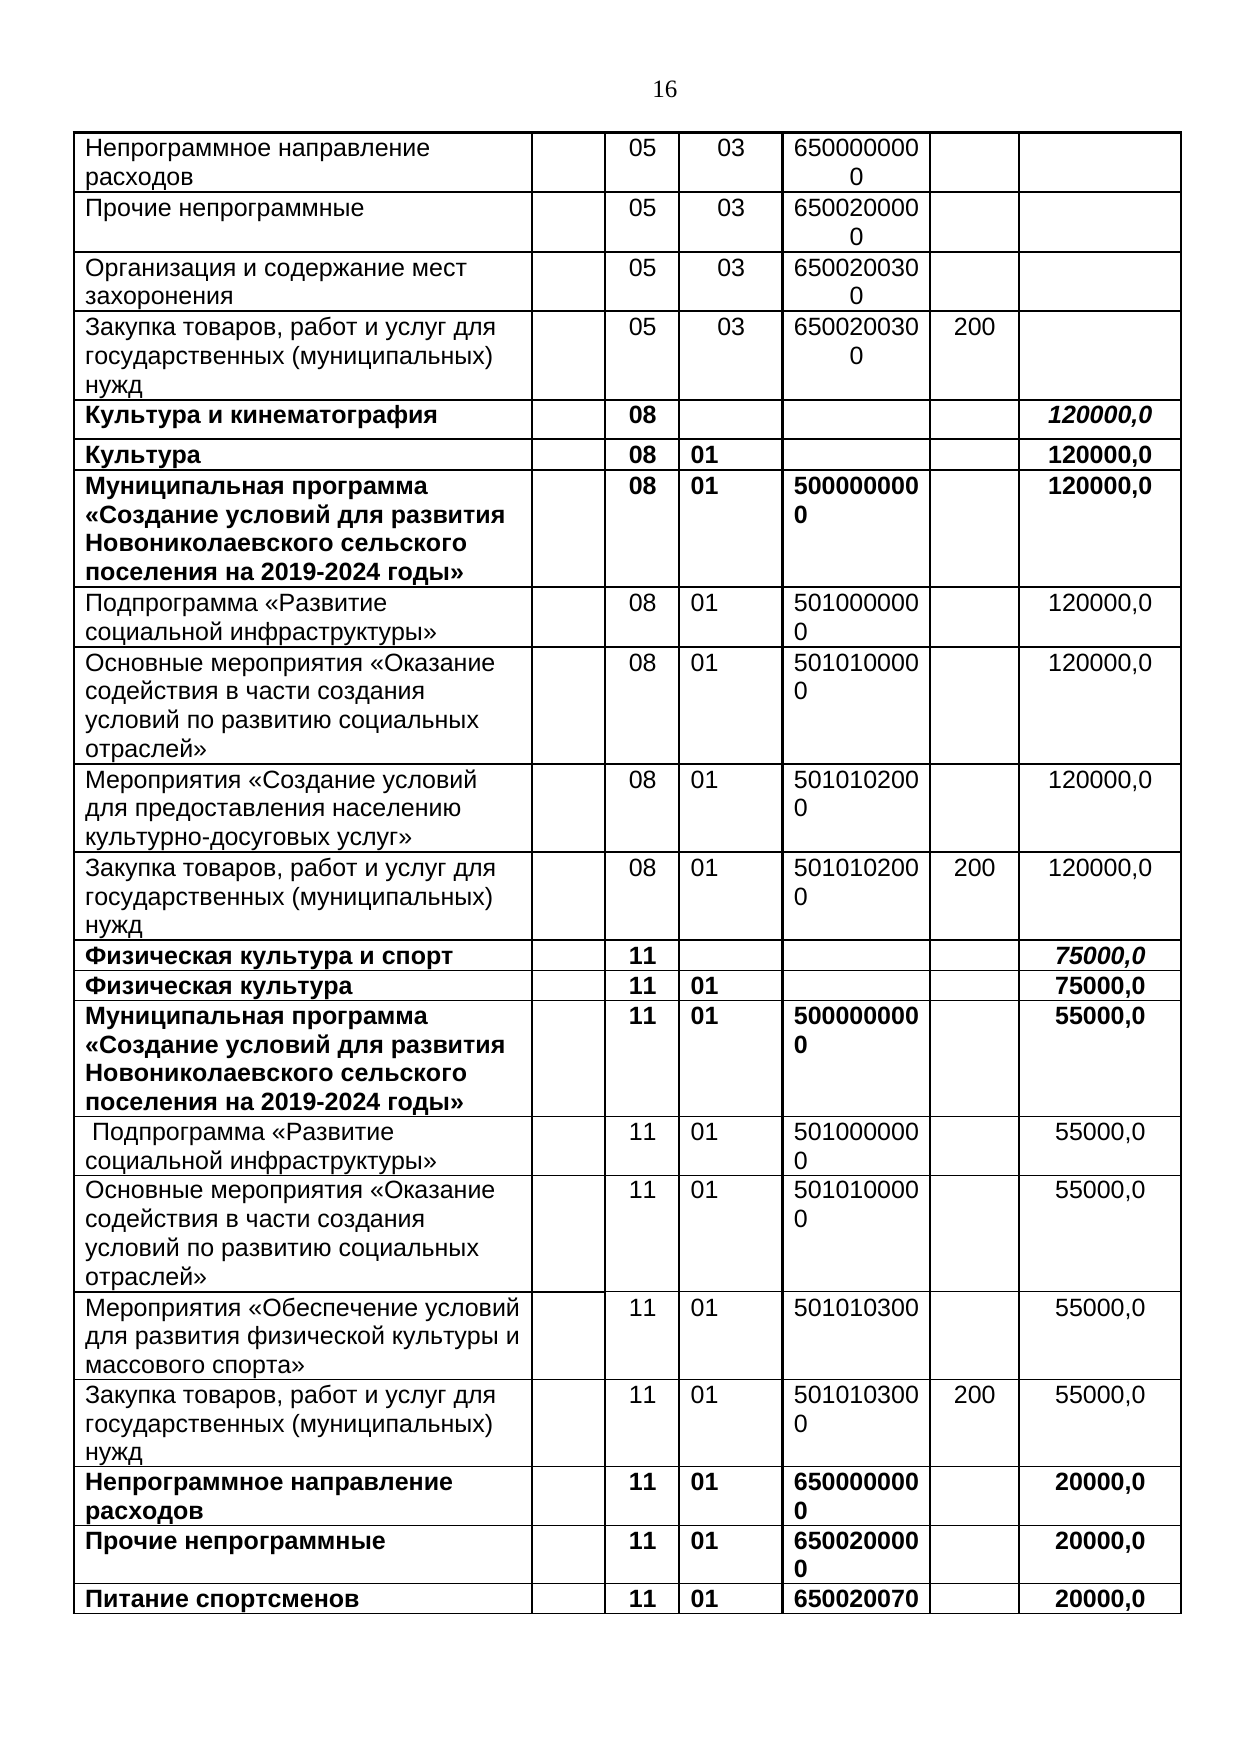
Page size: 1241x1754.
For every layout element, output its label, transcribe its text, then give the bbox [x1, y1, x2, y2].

table_cell 5010102000 [784, 853, 929, 939]
table_cell 08 [606, 440, 678, 469]
table_cell 120000,0 [1020, 853, 1180, 939]
table_cell 08 [606, 588, 678, 646]
table_cell Основные мероприятия «Оказание содействия в части создания условий по развитию социальных отраслей» [75, 1176, 531, 1291]
table_cell 120000,0 [1020, 401, 1180, 438]
table_cell [533, 1293, 604, 1379]
table_cell 75000,0 [1020, 971, 1180, 1000]
table_cell [931, 971, 1018, 1000]
table_cell Закупка товаров, работ и услуг для государственных (муниципальных) нужд [75, 1380, 531, 1466]
table_cell [931, 134, 1018, 191]
table_cell 11 [606, 1176, 678, 1291]
table_cell 01 [680, 440, 781, 469]
table_cell 6500200300 [784, 312, 929, 398]
table_cell [784, 401, 929, 438]
table_cell [784, 971, 929, 1000]
table_cell Муниципальная программа «Создание условий для развития Новониколаевского сельского поселения на 2019-2024 годы» [75, 471, 531, 586]
table_cell 01 [680, 1380, 781, 1466]
table_cell [784, 941, 929, 970]
table_cell 01 [680, 765, 781, 851]
table_cell Физическая культура [75, 971, 531, 1000]
table_cell [533, 253, 604, 310]
table_cell 05 [606, 193, 678, 251]
table_cell 11 [606, 1292, 678, 1379]
table_cell [1020, 134, 1180, 191]
table_cell [931, 1176, 1018, 1291]
table_cell 01 [680, 1001, 781, 1116]
table_cell [931, 253, 1018, 310]
table_cell [931, 471, 1018, 586]
table_cell 200 [931, 1380, 1018, 1466]
table_cell 11 [606, 1467, 678, 1525]
table_cell 08 [606, 401, 678, 438]
table_cell Питание спортсменов [75, 1584, 531, 1613]
table_cell Организация и содержание мест захоронения [75, 253, 531, 310]
table_cell 120000,0 [1020, 440, 1180, 469]
table_cell 5010100000 [784, 1176, 929, 1291]
table_cell 03 [680, 312, 781, 398]
table_cell [533, 312, 604, 398]
table_cell [1020, 312, 1180, 398]
table_cell 11 [606, 1380, 678, 1466]
table_cell 5010102000 [784, 765, 929, 851]
table_cell 20000,0 [1020, 1467, 1180, 1525]
table_cell [931, 1584, 1018, 1613]
table_cell 20000,0 [1020, 1584, 1180, 1613]
table_cell 6500200000 [784, 193, 929, 251]
table_cell 55000,0 [1020, 1380, 1180, 1466]
table_cell 6500200700 [784, 1584, 929, 1613]
table_cell Физическая культура и спорт [75, 941, 531, 970]
table_cell 01 [680, 1176, 781, 1291]
table_cell [533, 440, 604, 469]
table_cell [533, 471, 604, 586]
table_cell [533, 941, 604, 970]
table_cell [533, 1467, 604, 1525]
table_cell 11 [606, 941, 678, 970]
table_cell 08 [606, 471, 678, 586]
table_cell 05 [606, 312, 678, 398]
table_cell [680, 941, 781, 970]
table_cell 01 [680, 588, 781, 646]
table_cell 11 [606, 1001, 678, 1116]
table_cell Муниципальная программа «Создание условий для развития Новониколаевского сельского поселения на 2019-2024 годы» [75, 1001, 531, 1116]
table_cell 08 [606, 648, 678, 763]
table_cell 120000,0 [1020, 471, 1180, 586]
table_cell [931, 401, 1018, 438]
table_cell 08 [606, 765, 678, 851]
table_cell [931, 1001, 1018, 1116]
table_cell 01 [680, 1467, 781, 1525]
table_cell 55000,0 [1020, 1117, 1180, 1174]
table_cell 05 [606, 253, 678, 310]
table_cell [931, 1467, 1018, 1525]
table_cell Мероприятия «Обеспечение условий для развития физической культуры и массового спорта» [75, 1293, 531, 1379]
table_cell 01 [680, 971, 781, 1000]
table_cell [931, 648, 1018, 763]
table_cell [931, 1292, 1018, 1379]
table_cell 05 [606, 134, 678, 191]
table_cell [533, 1176, 604, 1291]
table_cell [533, 1001, 604, 1116]
table_cell 200 [931, 853, 1018, 939]
table_cell 5010100000 [784, 648, 929, 763]
table_cell 6500200300 [784, 253, 929, 310]
table_cell 120000,0 [1020, 648, 1180, 763]
table_cell 01 [680, 648, 781, 763]
table_cell [931, 765, 1018, 851]
table_cell 11 [606, 1584, 678, 1613]
table_cell 5000000000 [784, 471, 929, 586]
table_cell [931, 1117, 1018, 1174]
table_cell 20000,0 [1020, 1526, 1180, 1583]
table_cell 55000,0 [1020, 1292, 1180, 1379]
table_cell [533, 1526, 604, 1583]
table_cell 55000,0 [1020, 1176, 1180, 1291]
table_cell [680, 401, 781, 438]
table_cell 5010103000 [784, 1380, 929, 1466]
table_cell 120000,0 [1020, 765, 1180, 851]
table_cell Мероприятия «Создание условий для предоставления населению культурно-досуговых услуг» [75, 765, 531, 851]
table_cell 01 [680, 1584, 781, 1613]
table_cell [784, 440, 929, 469]
table_cell 01 [680, 1526, 781, 1583]
table_cell Прочие непрограммные [75, 1526, 531, 1583]
table_cell 01 [680, 853, 781, 939]
table_cell [533, 134, 604, 191]
table_cell 5010000000 [784, 1117, 929, 1174]
table_cell [931, 588, 1018, 646]
table_cell [533, 1584, 604, 1613]
table_cell 01 [680, 1117, 781, 1174]
table_cell [533, 765, 604, 851]
table_cell 6500000000 [784, 134, 929, 191]
table_cell 5010000000 [784, 588, 929, 646]
table_cell 03 [680, 134, 781, 191]
table_cell 75000,0 [1020, 941, 1180, 970]
table_cell 01 [680, 1292, 781, 1379]
table_cell Подпрограмма «Развитие социальной инфраструктуры» [75, 1117, 531, 1174]
table_cell 6500000000 [784, 1467, 929, 1525]
table_cell 03 [680, 253, 781, 310]
table_cell [533, 971, 604, 1000]
table_cell Непрограммное направление расходов [75, 1467, 531, 1525]
table_cell [533, 1117, 604, 1174]
table_cell [533, 648, 604, 763]
table_cell 200 [931, 312, 1018, 398]
table_cell Культура и кинематография [75, 401, 531, 438]
table_cell Основные мероприятия «Оказание содействия в части создания условий по развитию социальных отраслей» [75, 648, 531, 763]
table_cell [931, 440, 1018, 469]
table_cell 01 [680, 471, 781, 586]
table_cell [931, 1526, 1018, 1583]
table_cell [533, 1380, 604, 1466]
table_cell 5000000000 [784, 1001, 929, 1116]
table_cell 55000,0 [1020, 1001, 1180, 1116]
table_cell [931, 193, 1018, 251]
table_cell [1020, 253, 1180, 310]
table_cell 03 [680, 193, 781, 251]
table_cell 120000,0 [1020, 588, 1180, 646]
table_cell [1020, 193, 1180, 251]
table_cell 08 [606, 853, 678, 939]
table_cell Прочие непрограммные [75, 193, 531, 251]
table_cell 11 [606, 971, 678, 1000]
table_cell 11 [606, 1117, 678, 1174]
table_cell 501010300 [784, 1292, 929, 1379]
table_cell 11 [606, 1526, 678, 1583]
table_cell Непрограммное направление расходов [75, 134, 531, 191]
table_cell [533, 401, 604, 438]
table_cell [533, 588, 604, 646]
table_cell [931, 941, 1018, 970]
table_cell [533, 853, 604, 939]
table_cell 6500200000 [784, 1526, 929, 1583]
table_cell [533, 193, 604, 251]
table_cell Закупка товаров, работ и услуг для государственных (муниципальных) нужд [75, 853, 531, 939]
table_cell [75, 312, 531, 398]
table_cell Культура [75, 440, 531, 469]
table_cell Подпрограмма «Развитие социальной инфраструктуры» [75, 588, 531, 646]
